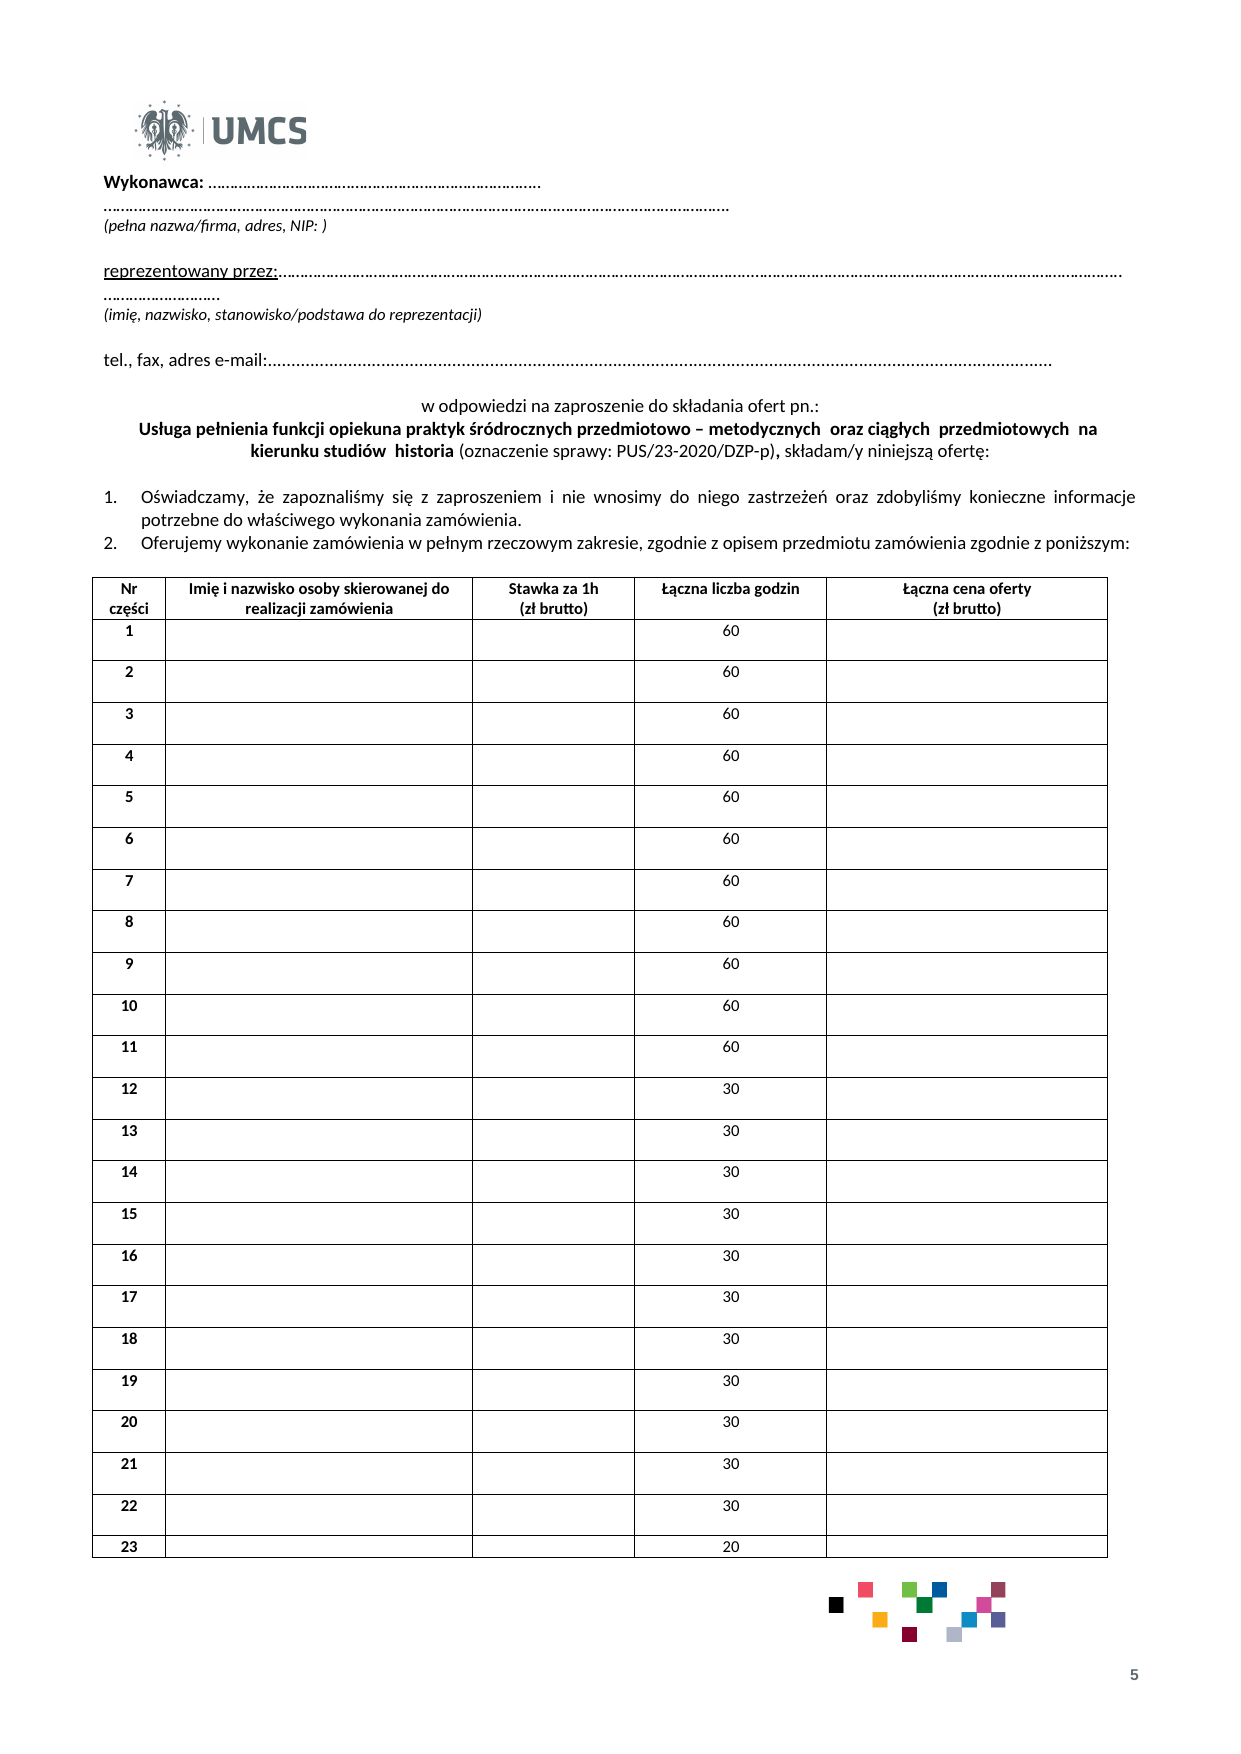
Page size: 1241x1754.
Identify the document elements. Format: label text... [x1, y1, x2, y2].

table_cell [166, 1536, 472, 1557]
table_cell 7 [93, 870, 165, 910]
table_cell 30 [635, 1203, 826, 1244]
table_cell [473, 995, 634, 1035]
table_cell [473, 1078, 634, 1119]
table_cell [473, 661, 634, 702]
picture [134, 100, 307, 161]
table_cell [827, 870, 1107, 910]
table_cell 17 [93, 1286, 165, 1327]
list Oferujemy wykonanie zamówienia w pełnym rzeczowym zakresie, zgodnie z opisem przedmiotu zamówienia zgodnie z poniższym: [103, 531, 1137, 554]
table_cell [827, 1370, 1107, 1410]
table_cell [473, 1328, 634, 1369]
table_cell [166, 1078, 472, 1119]
table_cell 30 [635, 1328, 826, 1369]
table_cell 30 [635, 1120, 826, 1160]
table_cell 60 [635, 745, 826, 785]
table_cell 21 [93, 1453, 165, 1494]
table_cell 4 [93, 745, 165, 785]
table_cell 11 [93, 1036, 165, 1077]
table_cell [166, 661, 472, 702]
table_cell [827, 661, 1107, 702]
table_cell 14 [93, 1161, 165, 1202]
table_cell [473, 620, 634, 660]
picture [828, 1582, 1006, 1642]
table_cell 30 [635, 1370, 826, 1410]
table_cell [166, 828, 472, 869]
table_cell [166, 1245, 472, 1285]
list Oświadczamy, że zapoznaliśmy się z zaproszeniem i nie wnosimy do niego zastrzeżeń oraz zdobyliśmy konieczne informacje potrzebne do właściwego wykonania zamówienia. [103, 485, 1137, 531]
text Usługa pełnienia funkcji opiekuna praktyk śródrocznych przedmiotowo – metodycznych oraz ciągłych przedmiotowych na kierunku studiów historia (oznaczenie sprawy: PUS/23-2020/DZP-p), składam/y niniejszą ofertę: [103, 417, 1137, 462]
table_cell [473, 828, 634, 869]
table_cell 9 [93, 953, 165, 994]
table_cell [473, 1036, 634, 1077]
table_cell [166, 995, 472, 1035]
table_cell [166, 870, 472, 910]
table_cell [827, 1120, 1107, 1160]
table_cell [166, 1036, 472, 1077]
table_cell 30 [635, 1161, 826, 1202]
table_cell 10 [93, 995, 165, 1035]
table_cell [166, 745, 472, 785]
table_cell 15 [93, 1203, 165, 1244]
table_cell 3 [93, 703, 165, 744]
table_cell 30 [635, 1245, 826, 1285]
table_cell 5 [93, 786, 165, 827]
table_cell [473, 1161, 634, 1202]
table_cell [473, 745, 634, 785]
table_cell 60 [635, 870, 826, 910]
table_cell [473, 703, 634, 744]
table_cell 60 [635, 1036, 826, 1077]
table_cell [827, 786, 1107, 827]
table_cell [473, 1120, 634, 1160]
table_cell [827, 953, 1107, 994]
table_cell [166, 1286, 472, 1327]
table_header Łączna liczba godzin [635, 578, 826, 619]
table_cell 16 [93, 1245, 165, 1285]
table_cell [827, 703, 1107, 744]
table_cell [473, 786, 634, 827]
table_header Stawka za 1h (zł brutto) [473, 578, 634, 619]
table_cell [827, 995, 1107, 1035]
table_header Łączna cena oferty (zł brutto) [827, 578, 1107, 619]
table_cell 8 [93, 911, 165, 952]
table_cell [827, 1203, 1107, 1244]
table_cell 60 [635, 911, 826, 952]
table_cell [473, 1411, 634, 1452]
table_cell [166, 1161, 472, 1202]
table_cell [473, 1245, 634, 1285]
table_cell 30 [635, 1078, 826, 1119]
table_cell 30 [635, 1286, 826, 1327]
table_cell 12 [93, 1078, 165, 1119]
table_cell 30 [635, 1495, 826, 1535]
table_cell [827, 1453, 1107, 1494]
table_cell 60 [635, 953, 826, 994]
table_cell [166, 1203, 472, 1244]
table_cell 1 [93, 620, 165, 660]
table_cell 20 [635, 1536, 826, 1557]
table_cell [473, 1495, 634, 1535]
table_cell [166, 1453, 472, 1494]
table_cell [166, 1120, 472, 1160]
table_cell 60 [635, 828, 826, 869]
table_cell 60 [635, 703, 826, 744]
table_cell 30 [635, 1411, 826, 1452]
table_cell 20 [93, 1411, 165, 1452]
table_cell [166, 786, 472, 827]
table_cell [827, 1286, 1107, 1327]
text tel., fax, adres e-mail:...................................................................................................................................................................... [103, 348, 1137, 371]
text w odpowiedzi na zaproszenie do składania ofert pn.: [103, 394, 1137, 417]
table_cell [473, 953, 634, 994]
table_cell [827, 911, 1107, 952]
text Wykonawca: …………………………………………………………………..………………………………………………………………………………………………………………………………. [103, 170, 1137, 216]
table_cell [166, 703, 472, 744]
table_cell [827, 620, 1107, 660]
table_cell [827, 1245, 1107, 1285]
table_cell [166, 911, 472, 952]
table_cell [166, 953, 472, 994]
table_cell 19 [93, 1370, 165, 1410]
table_cell [827, 1328, 1107, 1369]
text reprezentowany przez:………………………………………………………………………..……………………..…………………………………………………………………………..……………………… [103, 259, 1137, 305]
table_cell 60 [635, 786, 826, 827]
table_cell 60 [635, 620, 826, 660]
table_cell 2 [93, 661, 165, 702]
table_cell 13 [93, 1120, 165, 1160]
table_cell [827, 1411, 1107, 1452]
table_cell [473, 870, 634, 910]
table_cell [473, 1203, 634, 1244]
text (imię, nazwisko, stanowisko/podstawa do reprezentacji) [103, 305, 1137, 325]
table_cell 6 [93, 828, 165, 869]
table_cell [473, 1286, 634, 1327]
table_cell 60 [635, 995, 826, 1035]
table_cell [166, 1411, 472, 1452]
table_cell [473, 1453, 634, 1494]
table_cell [827, 745, 1107, 785]
table_cell [166, 1328, 472, 1369]
table_cell [827, 1161, 1107, 1202]
table_cell [827, 1036, 1107, 1077]
table_cell [827, 1536, 1107, 1557]
table_cell 22 [93, 1495, 165, 1535]
table_cell [166, 1370, 472, 1410]
table_cell [827, 1078, 1107, 1119]
table_cell 23 [93, 1536, 165, 1557]
table_cell [473, 911, 634, 952]
table_cell 18 [93, 1328, 165, 1369]
table_cell [473, 1536, 634, 1557]
text (pełna nazwa/firma, adres, NIP: ) [103, 216, 517, 236]
table_header Nr części [93, 578, 165, 619]
table_cell [827, 828, 1107, 869]
table_cell [473, 1370, 634, 1410]
table_cell [827, 1495, 1107, 1535]
table_cell 30 [635, 1453, 826, 1494]
table_cell [166, 1495, 472, 1535]
table_cell [166, 620, 472, 660]
table_header Imię i nazwisko osoby skierowanej do realizacji zamówienia [166, 578, 472, 619]
table_cell 60 [635, 661, 826, 702]
